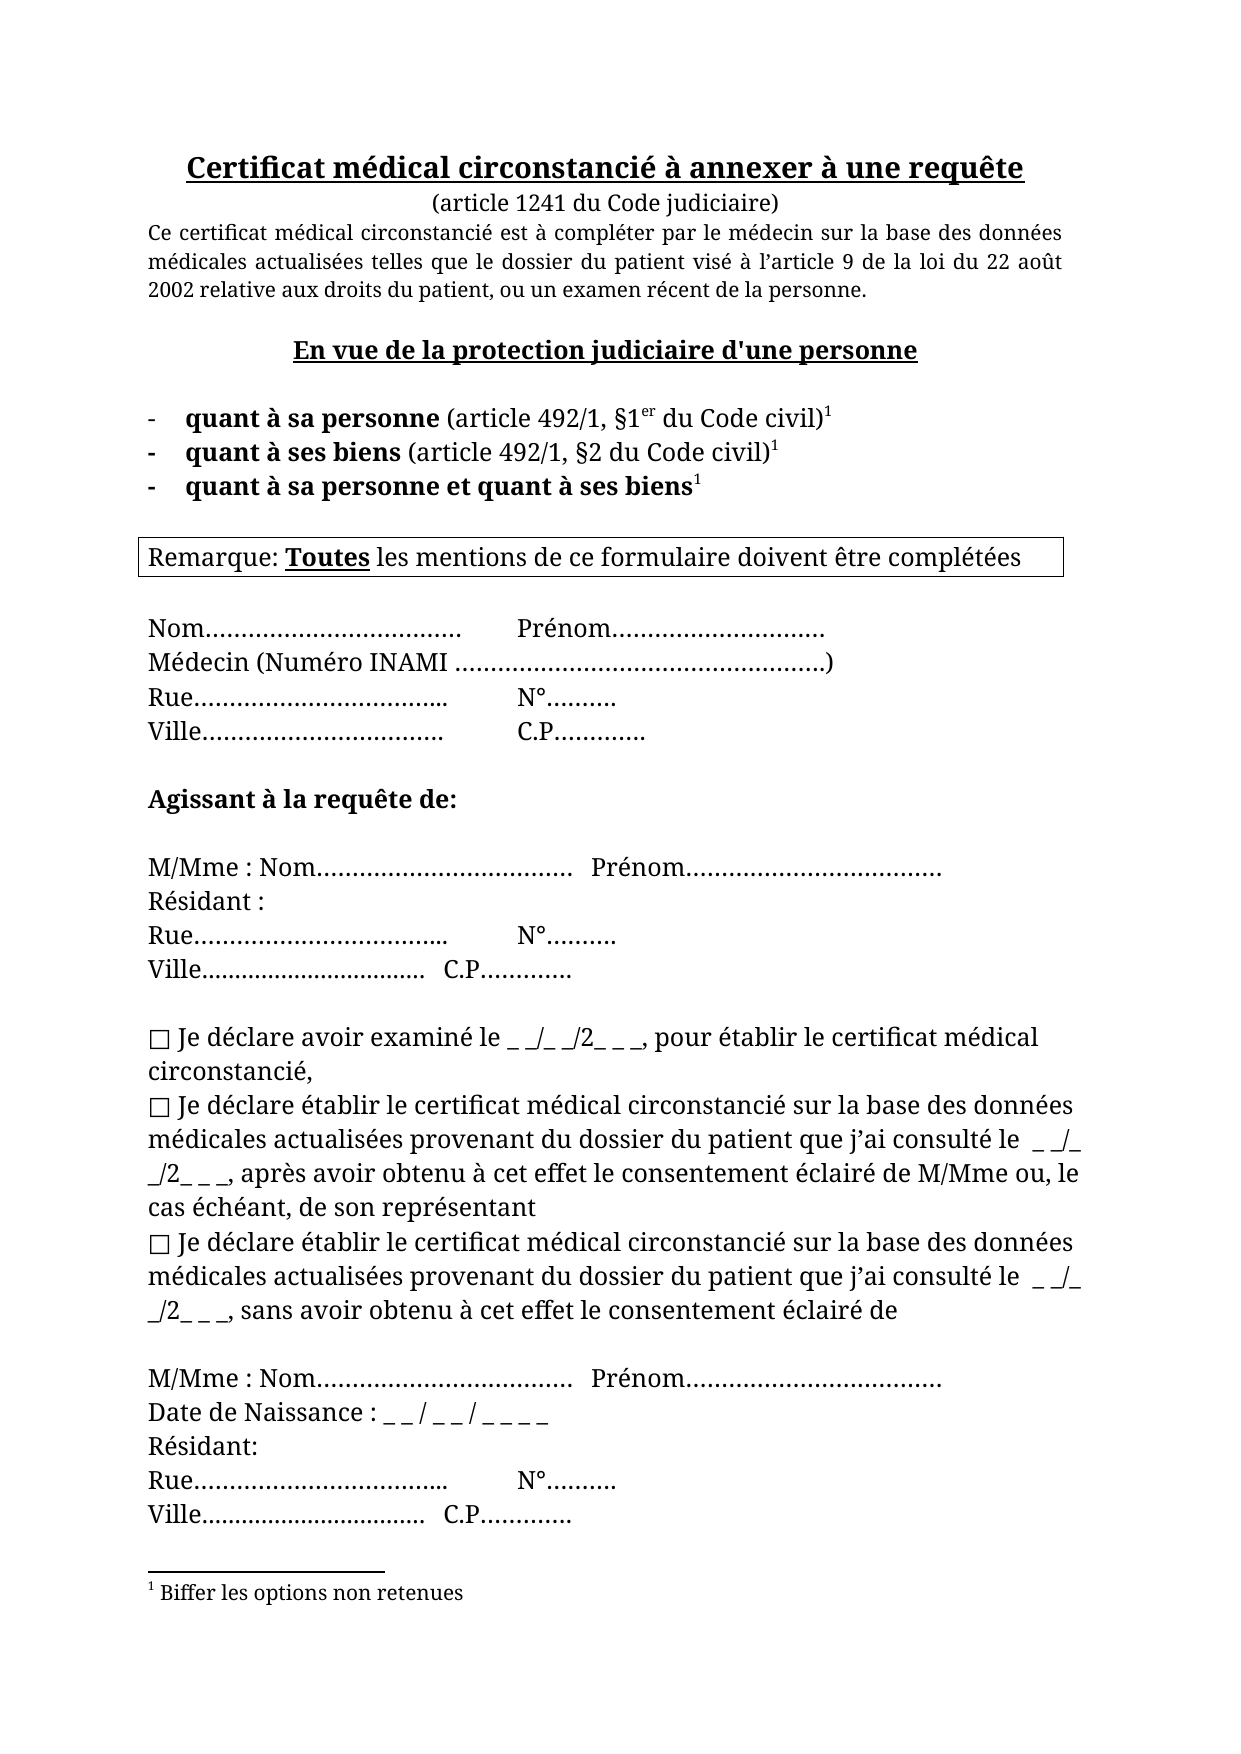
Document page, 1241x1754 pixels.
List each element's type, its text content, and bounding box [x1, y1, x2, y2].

title (article 1241 du Code judiciaire) [148, 187, 1063, 218]
text Agissant à la requête de: [148, 781, 1063, 815]
text Rue……………………………... N°………. [148, 1463, 1063, 1497]
text Ville……………………………. C.P…………. [148, 713, 1063, 747]
text □ Je déclare établir le certificat médical circonstancié sur la base des données médicales actualisées provenant du dossier du patient que j’ai consulté le _ _/_ _/2_ _ _, sans avoir obtenu à cet effet le consentement éclairé de [148, 1224, 1093, 1326]
text □ Je déclare avoir examiné le _ _/_ _/2_ _ _, pour établir le certificat médical circonstancié, [148, 1020, 1093, 1088]
text Ville……………………………. C.P…………. [148, 952, 1063, 986]
text Date de Naissance : _ _ / _ _ / _ _ _ _ [148, 1394, 1063, 1428]
title quant à sa personne (article 492/1, §1er du Code civil) [148, 400, 1063, 434]
title Remarque: Toutes les mentions de ce formulaire doivent être complétées [139, 538, 1063, 576]
text Rue……………………………... N°………. [148, 918, 1063, 952]
text Ville……………………………. C.P…………. [148, 1497, 1063, 1531]
title quant à ses biens (article 492/1, §2 du Code civil)1 [148, 434, 1063, 468]
text Nom……………………………… Prénom………………………… [148, 611, 1063, 645]
text Médecin (Numéro INAMI …………………………………………….) [148, 645, 1063, 679]
text M/Mme : Nom……………………………… Prénom……………………………… [148, 849, 1063, 883]
text Rue……………………………... N°………. [148, 679, 1063, 713]
title En vue de la protection judiciaire d'une personne [148, 332, 1063, 366]
text M/Mme : Nom……………………………… Prénom……………………………… [148, 1360, 1063, 1394]
title Certificat médical circonstancié à annexer à une requête [148, 148, 1063, 187]
text Résidant: [148, 1428, 1063, 1463]
text Résidant : [148, 883, 1063, 918]
text □ Je déclare établir le certificat médical circonstancié sur la base des données médicales actualisées provenant du dossier du patient que j’ai consulté le _ _/_ _/2_ _ _, après avoir obtenu à cet effet le consentement éclairé de M/Mme ou, le cas échéant, de son représentant [148, 1088, 1093, 1224]
title quant à sa personne et quant à ses biens1 [148, 468, 1063, 503]
title Ce certificat médical circonstancié est à compléter par le médecin sur la base des données médicales actualisées telles que le dossier du patient visé à l’article 9 de la loi du 22 août 2002 relative aux droits du patient, ou un examen récent de la personne. [148, 218, 1063, 304]
